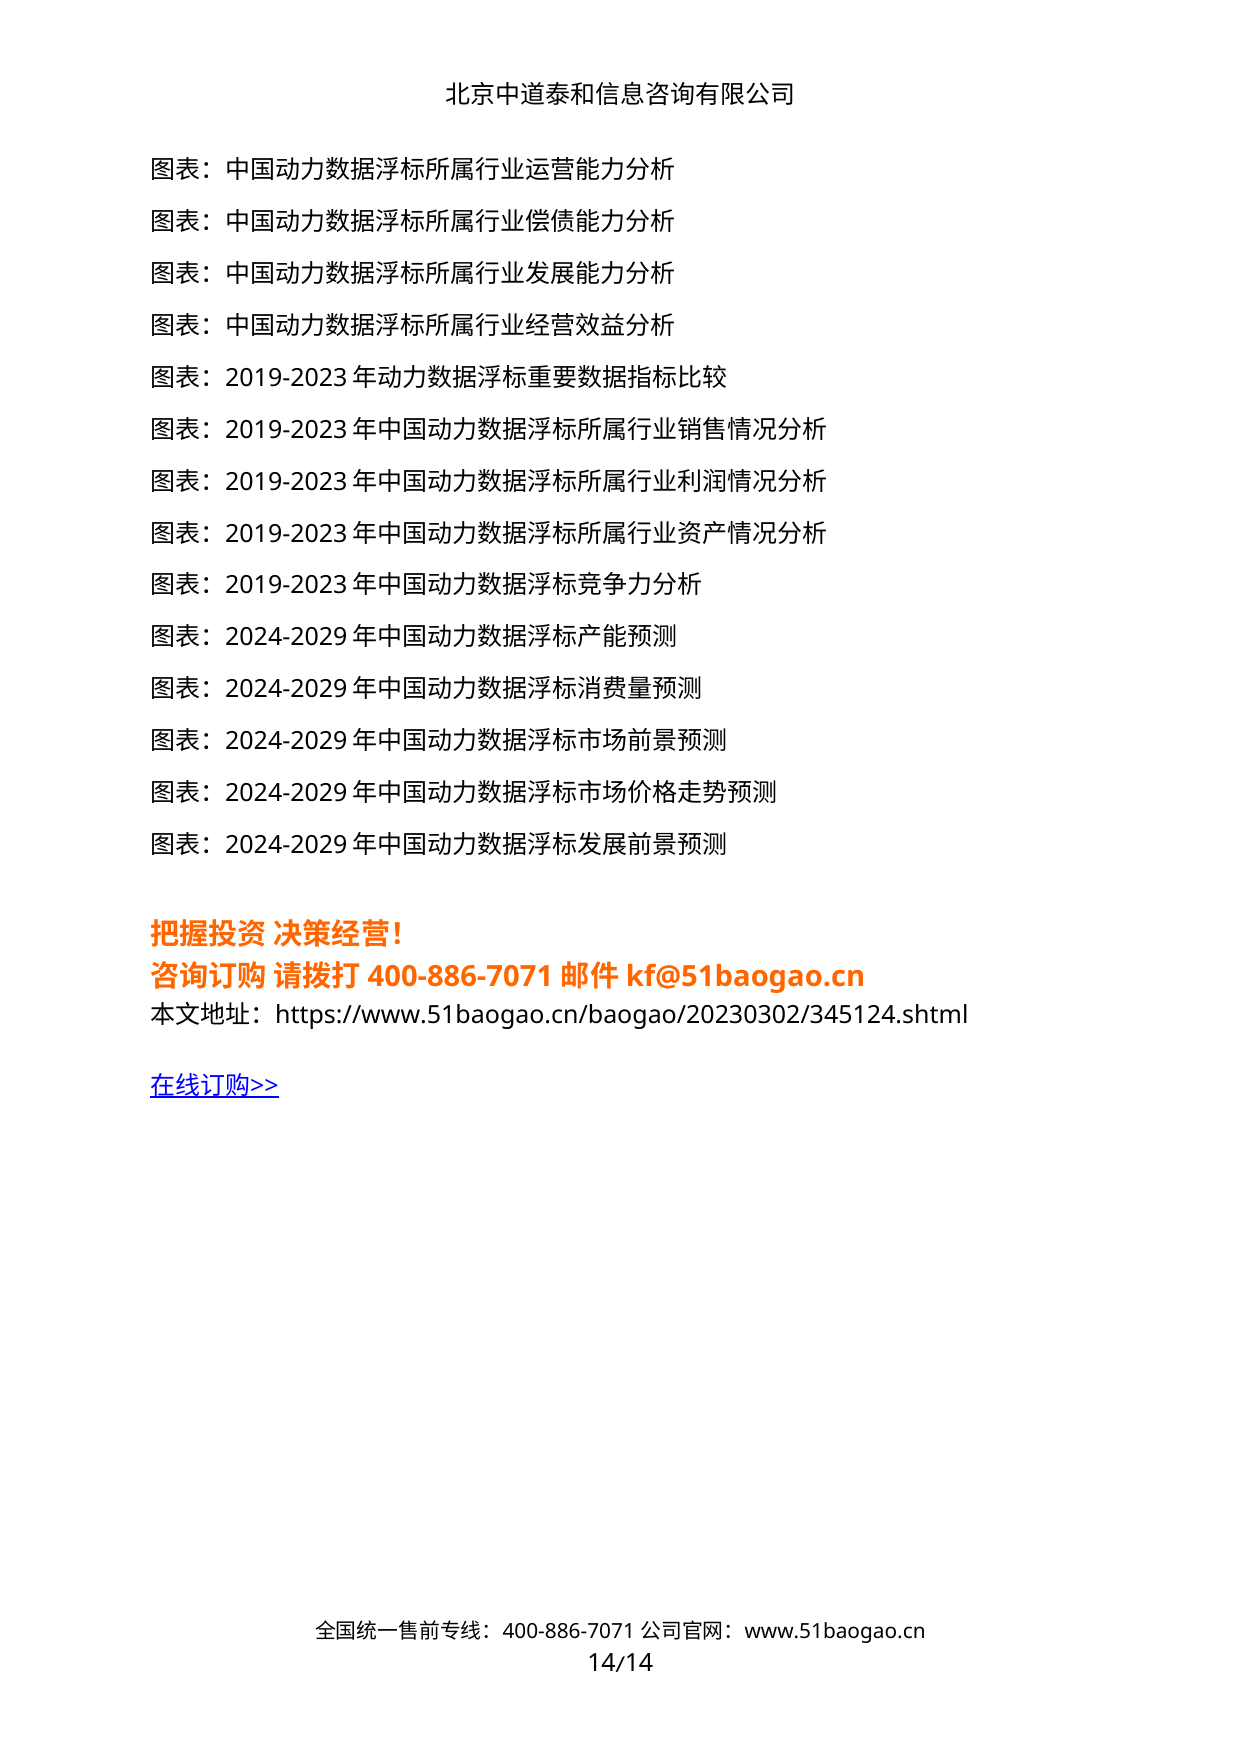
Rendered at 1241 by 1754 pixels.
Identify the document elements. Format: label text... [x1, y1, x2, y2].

text 图表：中国动力数据浮标所属行业经营效益分析 [150, 306, 1090, 342]
text 图表：中国动力数据浮标所属行业发展能力分析 [150, 254, 1090, 290]
text 图表：2019-2023年中国动力数据浮标所属行业销售情况分析 [150, 409, 1090, 446]
text 图表：2019-2023年中国动力数据浮标竞争力分析 [150, 565, 1090, 601]
text 图表：2019-2023年动力数据浮标重要数据指标比较 [150, 357, 1090, 394]
text 图表：2019-2023年中国动力数据浮标所属行业利润情况分析 [150, 461, 1090, 497]
text 图表：中国动力数据浮标所属行业运营能力分析 [150, 150, 1090, 186]
text 图表：2024-2029年中国动力数据浮标发展前景预测 [150, 824, 1090, 861]
text 图表：中国动力数据浮标所属行业偿债能力分析 [150, 202, 1090, 238]
text 图表：2024-2029年中国动力数据浮标市场前景预测 [150, 721, 1090, 757]
text 图表：2024-2029年中国动力数据浮标消费量预测 [150, 669, 1090, 705]
text 图表：2024-2029年中国动力数据浮标产能预测 [150, 617, 1090, 653]
text 图表：2019-2023年中国动力数据浮标所属行业资产情况分析 [150, 513, 1090, 549]
text 图表：2024-2029年中国动力数据浮标市场价格走势预测 [150, 772, 1090, 809]
text 在线订购>> [150, 1031, 1090, 1102]
text 把握投资 决策经营！咨询订购 请拨打 400-886-7071 邮件 kf@51baogao.cn本文地址：https://www.51baogao.cn/baogao/20230302/345124.shtml [150, 876, 1090, 1031]
